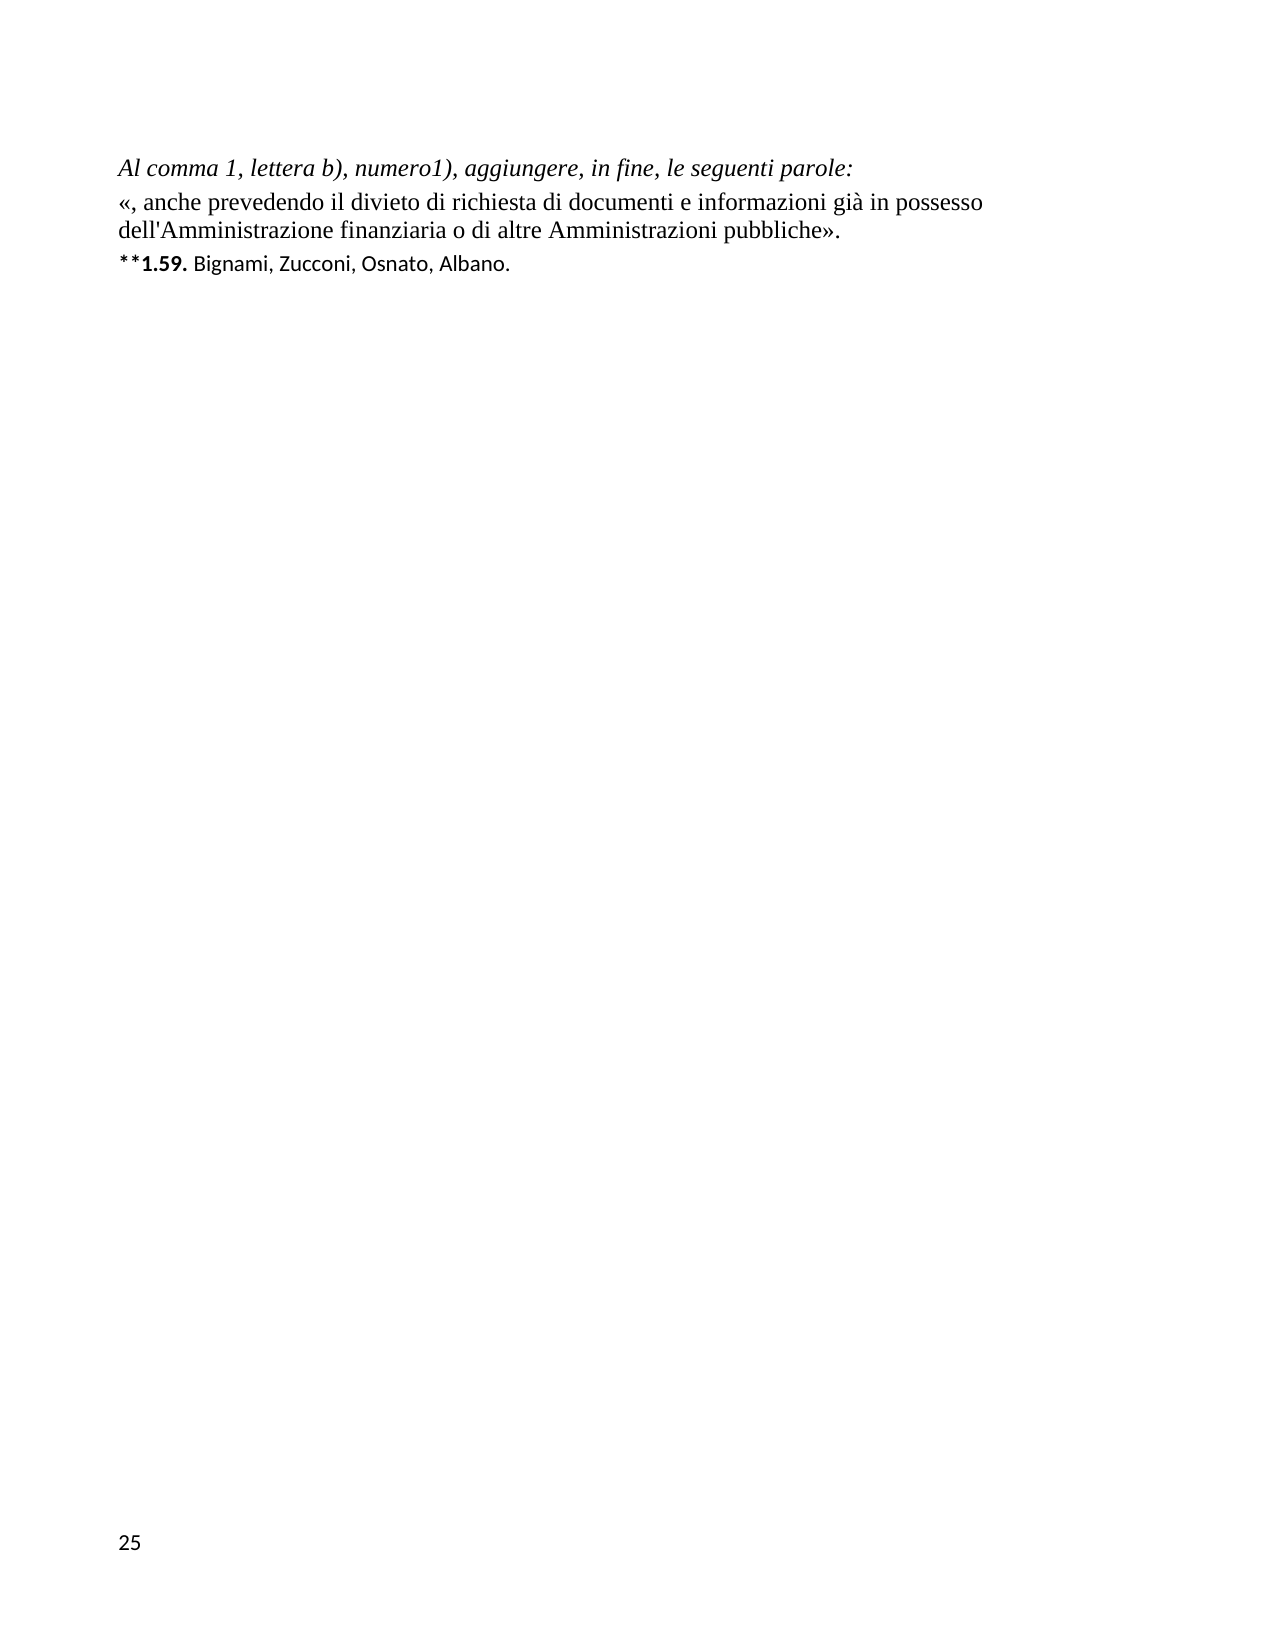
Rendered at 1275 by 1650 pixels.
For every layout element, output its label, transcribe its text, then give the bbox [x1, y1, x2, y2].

text Al comma 1, lettera b), numero1), aggiungere, in fine, le seguenti parole: [118, 153, 1157, 181]
text «, anche prevedendo il divieto di richiesta di documenti e informazioni già in possesso dell'Amministrazione finanziaria o di altre Amministrazioni pubbliche». [118, 187, 1157, 244]
text **1.59. Bignami, Zucconi, Osnato, Albano. [118, 249, 1157, 277]
